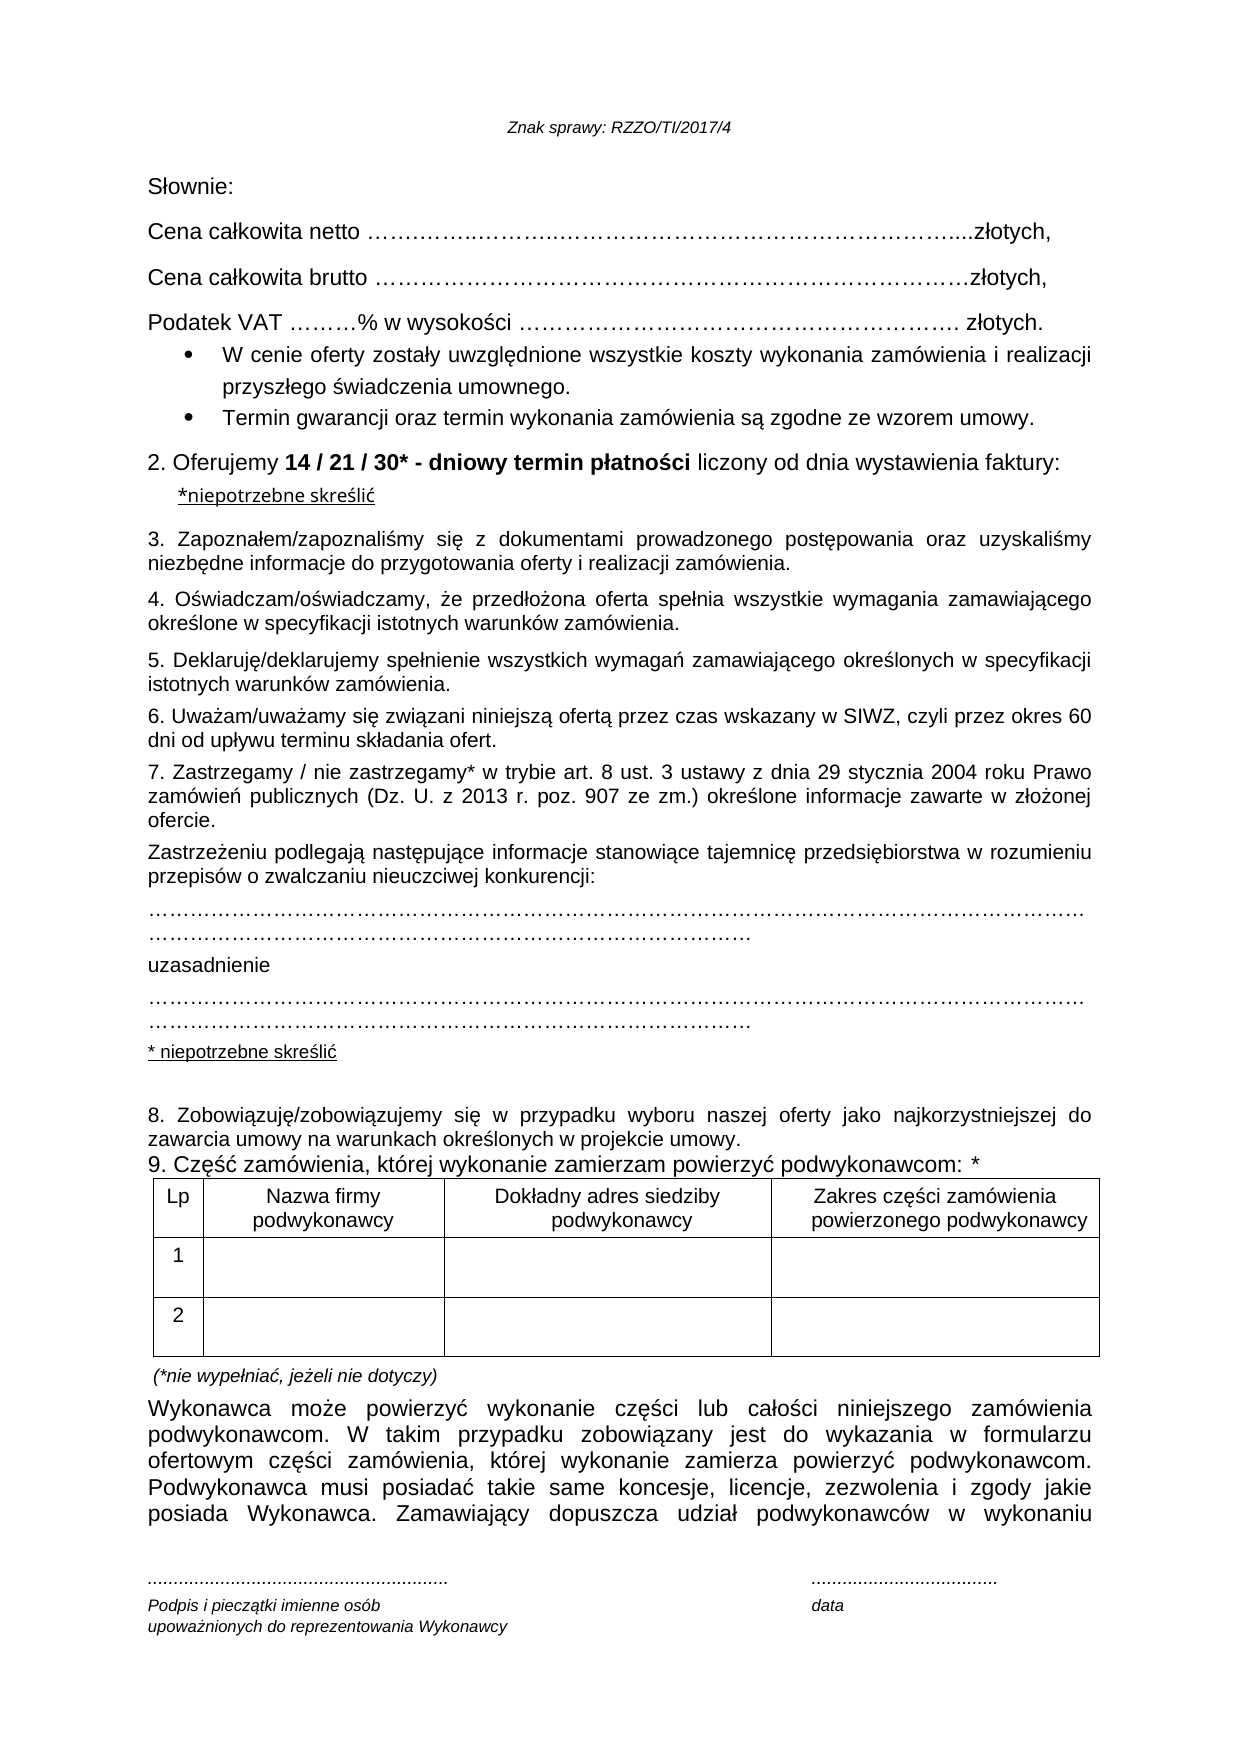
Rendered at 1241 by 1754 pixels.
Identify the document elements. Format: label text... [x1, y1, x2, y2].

text 5. Deklaruję/deklarujemy spełnienie wszystkich wymagań zamawiającego określonych w specyfikacji istotnych warunków zamówienia. [148, 647, 1093, 695]
table_cell [445, 1298, 771, 1356]
text Zastrzeżeniu podlegają następujące informacje stanowiące tajemnicę przedsiębiorstwa w rozumieniu przepisów o zwalczaniu nieuczciwej konkurencji: [148, 840, 1093, 888]
text * niepotrzebne skreślić [148, 1041, 1093, 1063]
text *niepotrzebne skreślić [177, 482, 1093, 508]
text Słownie: [147, 173, 1093, 199]
list W cenie oferty zostały uwzględnione wszystkie koszty wykonania zamówienia i realizacji przyszłego świadczenia umownego. [184, 342, 1093, 399]
text 3. Zapoznałem/zapoznaliśmy się z dokumentami prowadzonego postępowania oraz uzyskaliśmy niezbędne informacje do przygotowania oferty i realizacji zamówienia. [148, 527, 1093, 574]
table_cell [772, 1298, 1099, 1356]
text 8. Zobowiązuję/zobowiązujemy się w przypadku wyboru naszej oferty jako najkorzystniejszej do zawarcia umowy na warunkach określonych w projekcie umowy. [148, 1103, 1093, 1151]
text Cena całkowita brutto ……………………………………………………………………złotych, [147, 264, 1093, 290]
table_cell [204, 1238, 444, 1297]
text …………………………………………………………………………………………………………………………………………………………………………………………………… [148, 985, 1093, 1033]
text Cena całkowita netto …….……..………..……………………………………………....złotych, [147, 218, 1093, 245]
text …………………………………………………………………………………………………………………………………………………………………………………………………… [148, 896, 1093, 944]
text 2. Oferujemy 14 / 21 / 30* - dniowy termin płatności liczony od dnia wystawienia faktury: [147, 449, 1093, 476]
list Termin gwarancji oraz termin wykonania zamówienia są zgodne ze wzorem umowy. [184, 405, 1093, 430]
table_header Dokładny adres siedziby podwykonawcy [445, 1179, 771, 1237]
text 4. Oświadczam/oświadczamy, że przedłożona oferta spełnia wszystkie wymagania zamawiającego określone w specyfikacji istotnych warunków zamówienia. [148, 587, 1093, 635]
table_cell [445, 1238, 771, 1297]
text Podatek VAT ………% w wysokości …………………………………………………. złotych. [147, 309, 1093, 336]
text uzasadnienie [148, 953, 1093, 977]
table_cell [204, 1298, 444, 1356]
table_header Nazwa firmy podwykonawcy [204, 1179, 444, 1237]
text 9. Część zamówienia, której wykonanie zamierzam powierzyć podwykonawcom: * [148, 1151, 1093, 1178]
text 7. Zastrzegamy / nie zastrzegamy* w trybie art. 8 ust. 3 ustawy z dnia 29 stycznia 2004 roku Prawo zamówień publicznych (Dz. U. z 2013 r. poz. 907 ze zm.) określone informacje zawarte w złożonej ofercie. [148, 760, 1093, 832]
table_cell 2 [154, 1298, 203, 1356]
text 6. Uważam/uważamy się związani niniejszą ofertą przez czas wskazany w SIWZ, czyli przez okres 60 dni od upływu terminu składania ofert. [148, 704, 1093, 752]
table_header Zakres części zamówienia powierzonego podwykonawcy [772, 1179, 1099, 1237]
table_cell 1 [154, 1238, 203, 1297]
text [148, 1395, 1093, 1527]
table_cell [772, 1238, 1099, 1297]
table_header Lp [154, 1179, 203, 1237]
text (*nie wypełniać, jeżeli nie dotyczy) [148, 1365, 1093, 1386]
